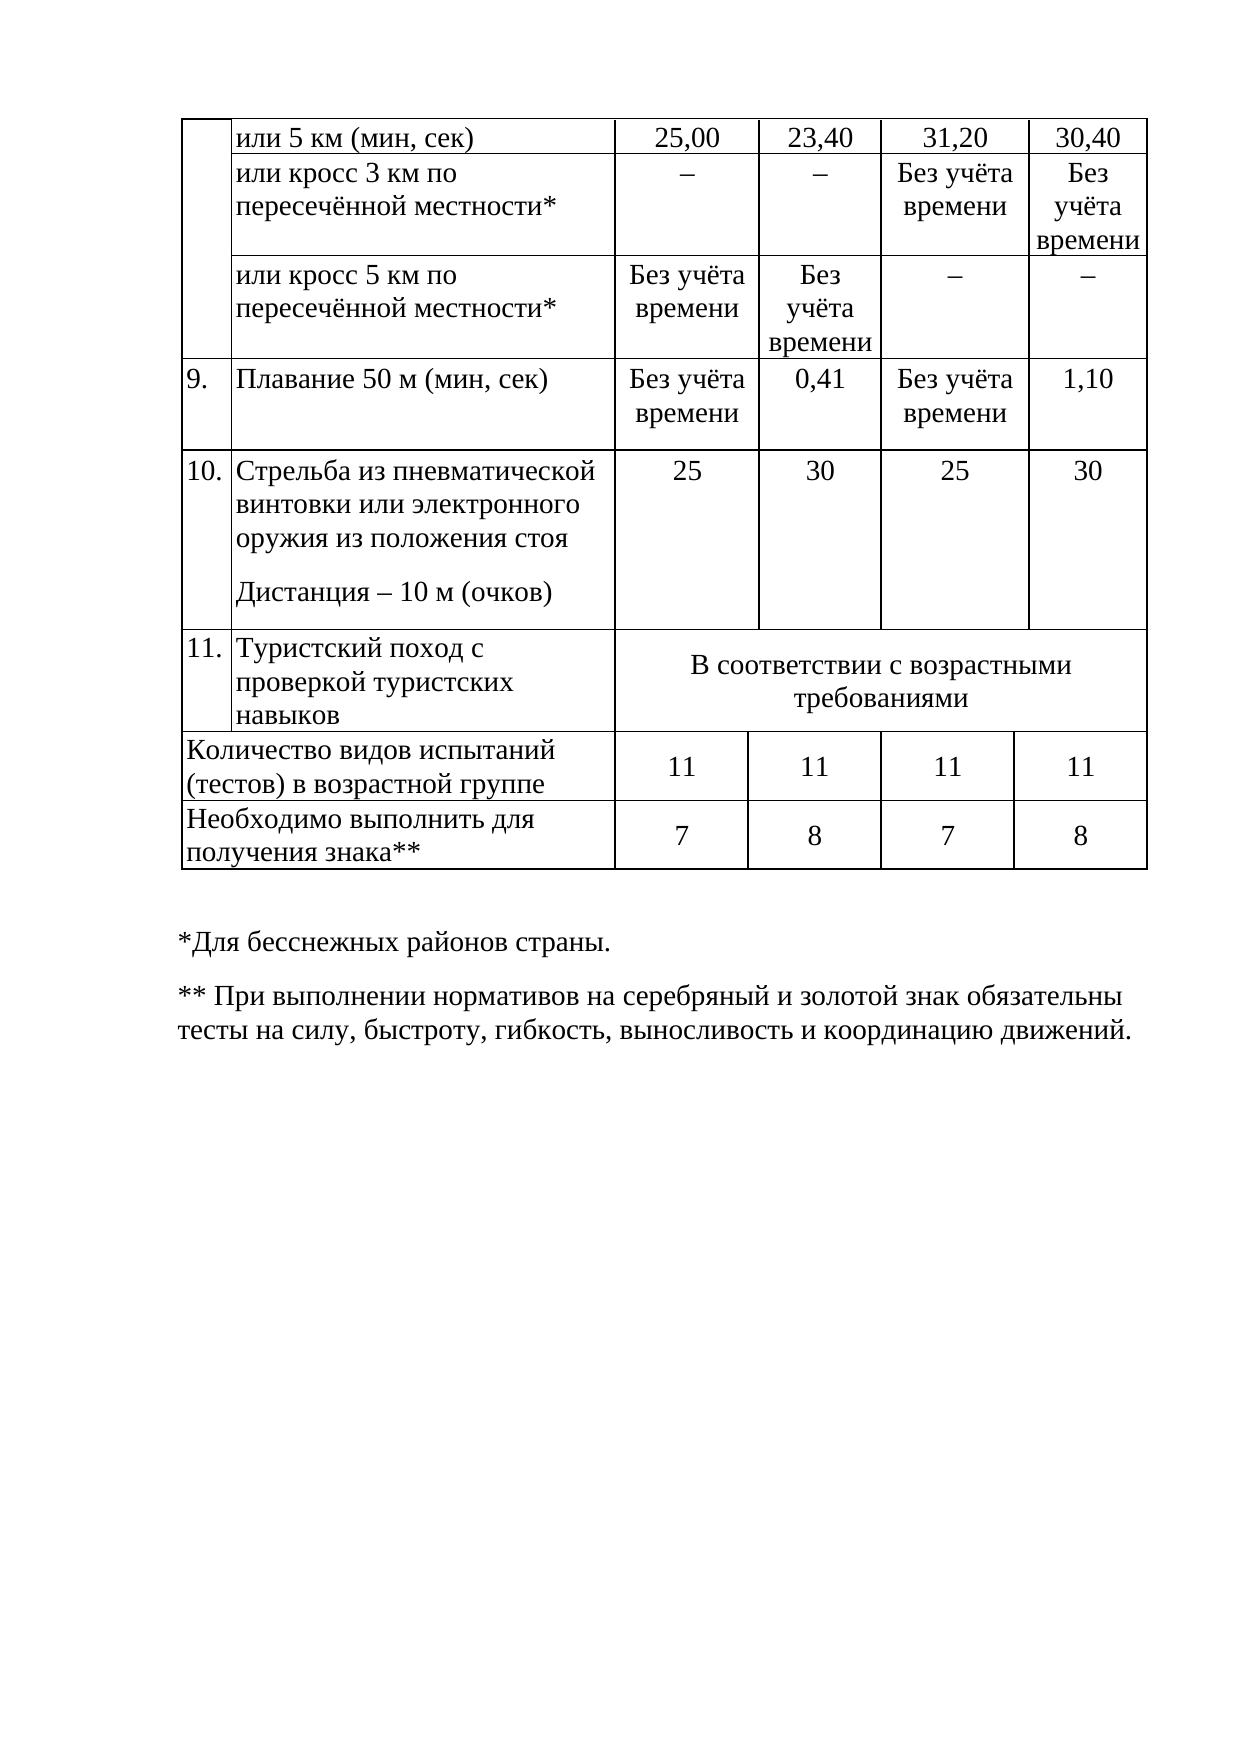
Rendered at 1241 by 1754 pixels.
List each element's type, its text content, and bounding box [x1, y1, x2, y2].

table_cell Без учёта времени [1030, 154, 1146, 255]
table_cell 7 [616, 801, 747, 868]
table_cell Туристский поход с проверкой туристских навыков [232, 630, 614, 731]
text ** При выполнении нормативов на серебряный и золотой знак обязательны тесты на силу, быстроту, гибкость, выносливость и координацию движений. [177, 978, 1144, 1046]
table_cell 1,10 [1030, 359, 1146, 449]
table_cell 30 [760, 451, 880, 629]
table_cell или кросс 3 км по пересечённой местности* [232, 154, 614, 255]
table_cell 11. [183, 630, 231, 731]
table_cell Без учёта времени [760, 256, 880, 358]
table_cell 7 [882, 801, 1013, 868]
table_cell Количество видов испытаний (тестов) в возрастной группе [183, 732, 614, 799]
table_cell 11 [749, 732, 880, 799]
table_cell – [1030, 256, 1146, 358]
table_cell 8. [183, 120, 231, 358]
table_cell 25,00 [616, 119, 759, 153]
table_cell 25 [882, 451, 1028, 629]
table_cell Без учёта времени [616, 359, 758, 449]
table_cell – [616, 154, 758, 255]
table_cell Без учёта времени [882, 154, 1028, 255]
table_cell 8 [749, 801, 880, 868]
table_cell или кросс 5 км по пересечённой местности* [232, 256, 614, 358]
table_cell Плавание 50 м (мин, сек) [232, 359, 614, 449]
table_cell – [882, 256, 1028, 358]
table_cell 11 [616, 732, 747, 799]
text *Для бесснежных районов страны. [177, 924, 1144, 958]
table_cell Необходимо выполнить для получения знака** [183, 801, 614, 868]
table_cell 0,41 [760, 359, 880, 449]
table_cell 30 [1030, 451, 1146, 629]
table_cell Стрельба из пневматической винтовки или электронного оружия из положения стоя Дистанция – 10 м (очков) [232, 451, 614, 629]
table_cell 10. [183, 451, 231, 629]
table_cell 8 [1015, 801, 1146, 868]
table_cell 11 [882, 732, 1013, 799]
table_cell В соответствии с возрастными требованиями [616, 630, 1146, 731]
table_cell Без учёта времени [616, 256, 758, 358]
table_cell 30,40 [1030, 119, 1146, 153]
table_cell 31,20 [882, 119, 1029, 153]
table_cell 23,40 [760, 119, 881, 153]
table_cell Без учёта времени [882, 359, 1028, 449]
table_cell 25 [616, 451, 758, 629]
table_cell 11 [1015, 732, 1146, 799]
table_cell 9. [183, 359, 231, 449]
table_cell – [760, 154, 880, 255]
table_cell или 5 км (мин, сек) [232, 119, 615, 153]
